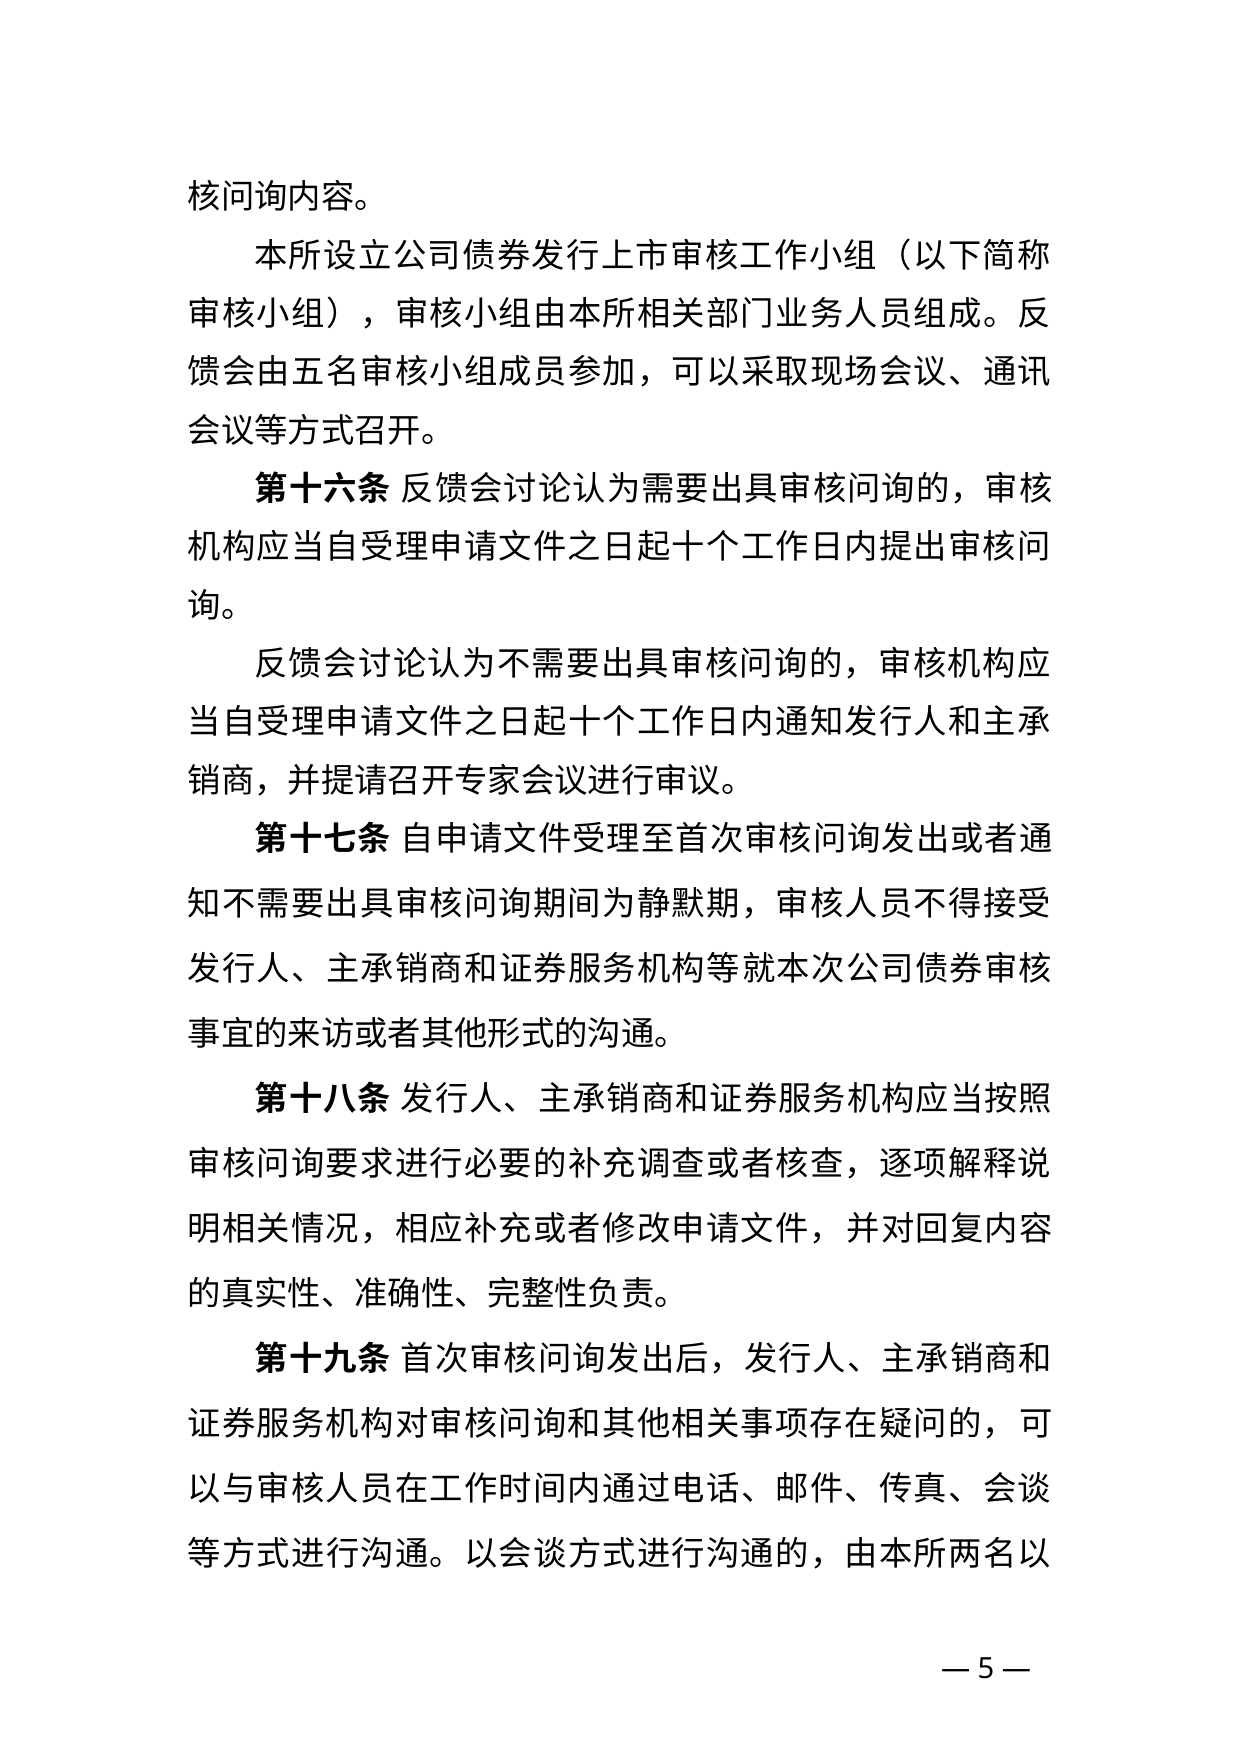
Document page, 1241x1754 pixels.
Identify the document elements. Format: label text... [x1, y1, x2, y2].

text 第十八条 发行人、主承销商和证券服务机构应当按照审核问询要求进行必要的补充调查或者核查，逐项解释说明相关情况，相应补充或者修改申请文件，并对回复内容的真实性、准确性、完整性负责。 [187, 1064, 1053, 1324]
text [187, 1324, 1053, 1584]
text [187, 162, 1053, 220]
text 第十六条 反馈会讨论认为需要出具审核问询的，审核机构应当自受理申请文件之日起十个工作日内提出审核问询。 [187, 454, 1053, 629]
text 第十七条 自申请文件受理至首次审核问询发出或者通知不需要出具审核问询期间为静默期，审核人员不得接受发行人、主承销商和证券服务机构等就本次公司债券审核事宜的来访或者其他形式的沟通。 [187, 804, 1053, 1064]
text 本所设立公司债券发行上市审核工作小组（以下简称审核小组），审核小组由本所相关部门业务人员组成。反馈会由五名审核小组成员参加，可以采取现场会议、通讯会议等方式召开。 [187, 220, 1053, 454]
text 反馈会讨论认为不需要出具审核问询的，审核机构应当自受理申请文件之日起十个工作日内通知发行人和主承销商，并提请召开专家会议进行审议。 [187, 629, 1053, 804]
